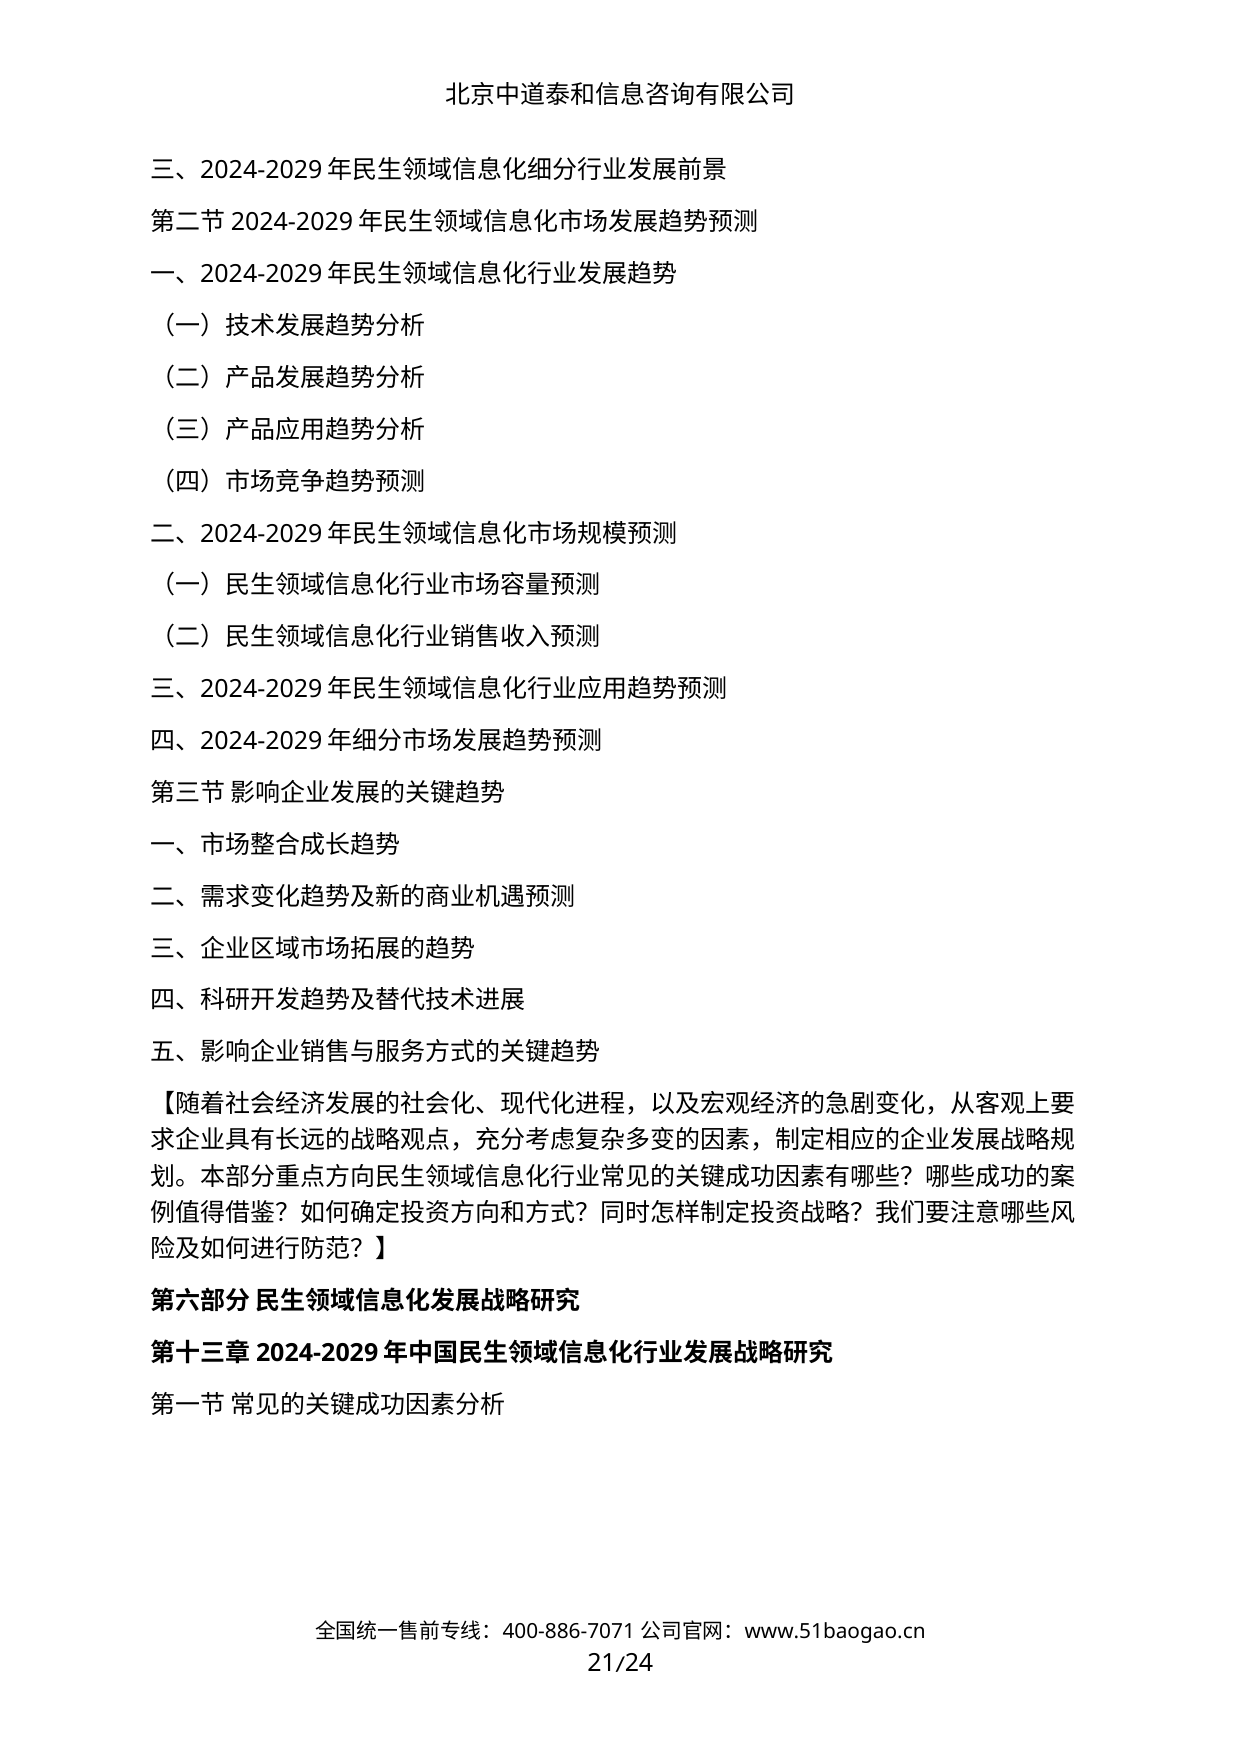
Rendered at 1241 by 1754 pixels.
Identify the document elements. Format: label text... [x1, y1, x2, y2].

text （二）民生领域信息化行业销售收入预测 [150, 617, 1090, 653]
text （三）产品应用趋势分析 [150, 409, 1090, 446]
text 第十三章 2024-2029年中国民生领域信息化行业发展战略研究 [150, 1332, 1090, 1369]
text （四）市场竞争趋势预测 [150, 461, 1090, 497]
text 第六部分 民生领域信息化发展战略研究 [150, 1281, 1090, 1317]
text 三、2024-2029年民生领域信息化细分行业发展前景 [150, 150, 1090, 186]
text 三、企业区域市场拓展的趋势 [150, 928, 1090, 964]
text 【随着社会经济发展的社会化、现代化进程，以及宏观经济的急剧变化，从客观上要求企业具有长远的战略观点，充分考虑复杂多变的因素，制定相应的企业发展战略规划。本部分重点方向民生领域信息化行业常见的关键成功因素有哪些？哪些成功的案例值得借鉴？如何确定投资方向和方式？同时怎样制定投资战略？我们要注意哪些风险及如何进行防范？】 [150, 1084, 1090, 1265]
text 四、科研开发趋势及替代技术进展 [150, 980, 1090, 1016]
text 二、2024-2029年民生领域信息化市场规模预测 [150, 513, 1090, 549]
text 三、2024-2029年民生领域信息化行业应用趋势预测 [150, 669, 1090, 705]
text 第二节 2024-2029年民生领域信息化市场发展趋势预测 [150, 202, 1090, 238]
text 四、2024-2029年细分市场发展趋势预测 [150, 721, 1090, 757]
text 一、市场整合成长趋势 [150, 824, 1090, 861]
text （二）产品发展趋势分析 [150, 357, 1090, 394]
text 二、需求变化趋势及新的商业机遇预测 [150, 876, 1090, 912]
text 五、影响企业销售与服务方式的关键趋势 [150, 1032, 1090, 1068]
text 第一节 常见的关键成功因素分析 [150, 1384, 1090, 1421]
text （一）民生领域信息化行业市场容量预测 [150, 565, 1090, 601]
text 第三节 影响企业发展的关键趋势 [150, 772, 1090, 809]
text （一）技术发展趋势分析 [150, 306, 1090, 342]
text 一、2024-2029年民生领域信息化行业发展趋势 [150, 254, 1090, 290]
